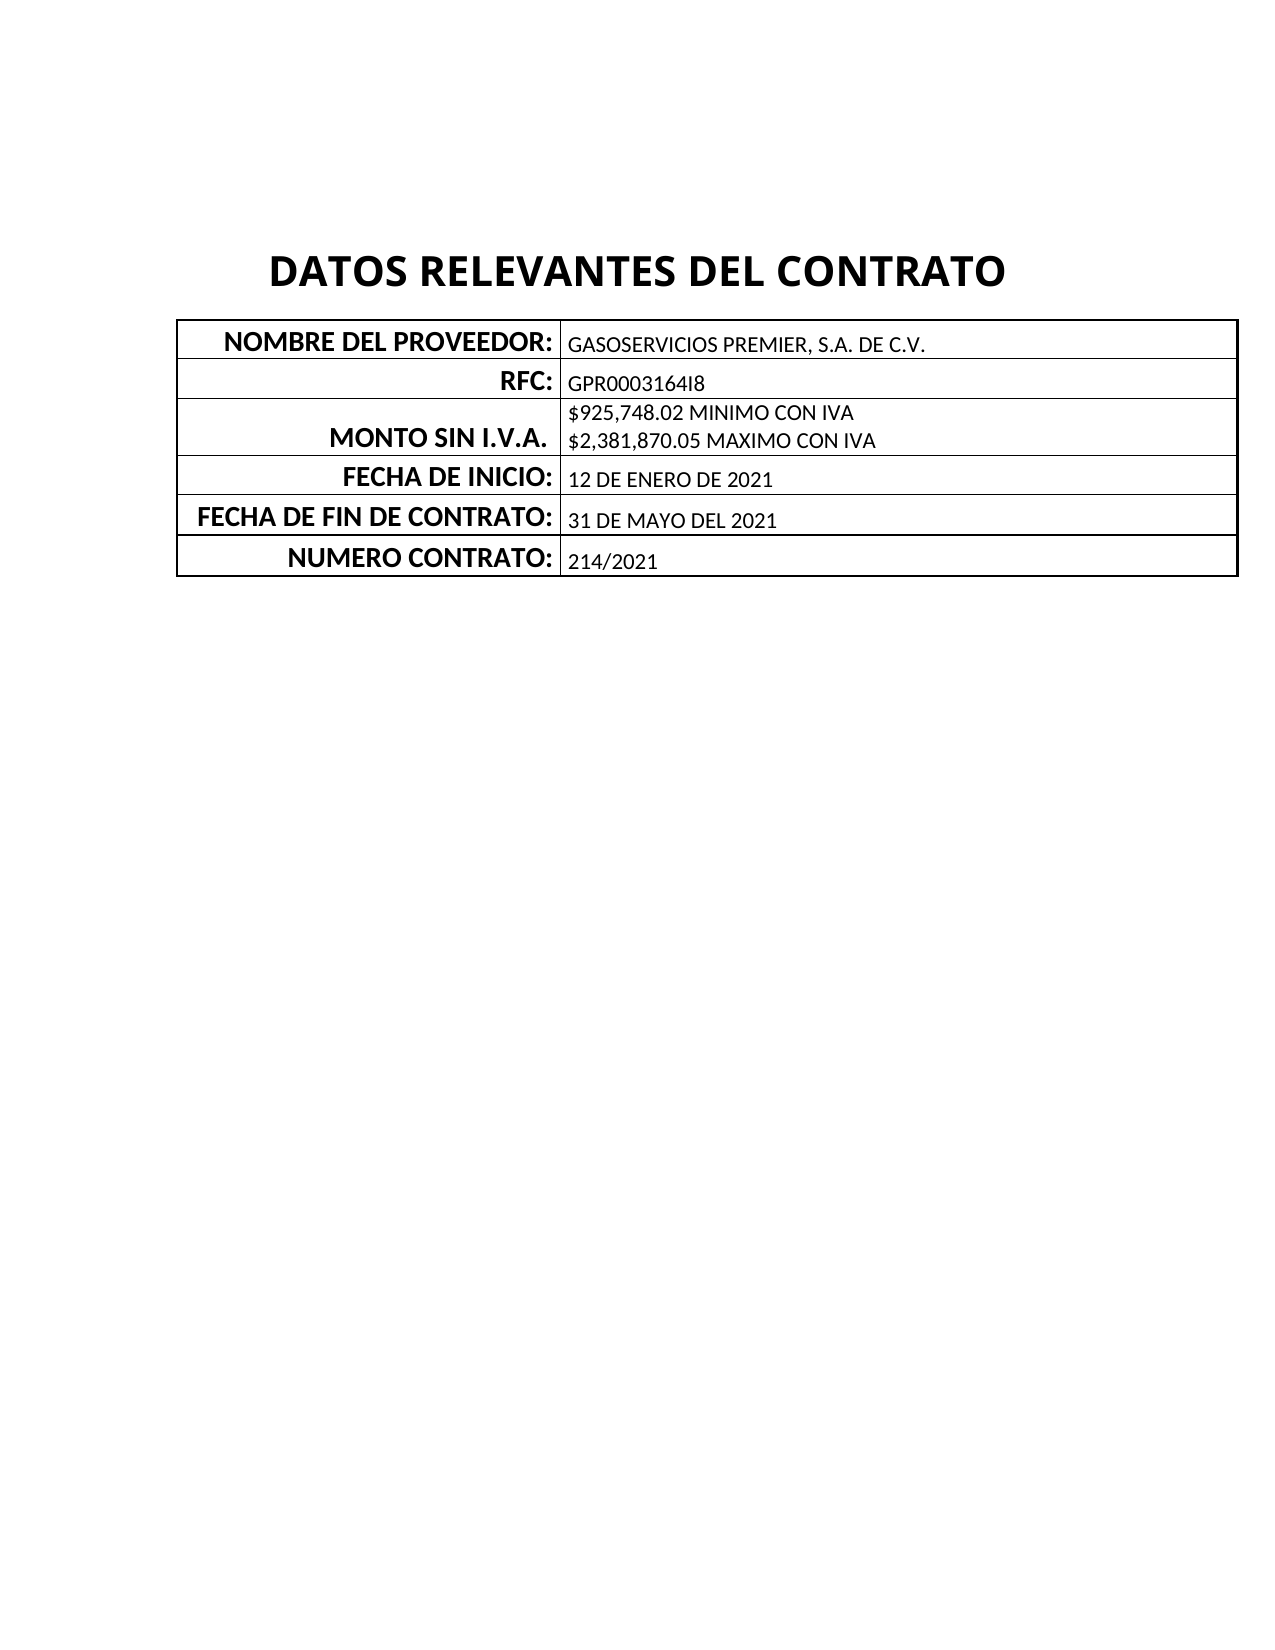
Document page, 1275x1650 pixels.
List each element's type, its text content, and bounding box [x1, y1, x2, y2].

table_header GASOSERVICIOS PREMIER, S.A. DE C.V. [561, 321, 1236, 358]
table_cell 214/2021 [561, 536, 1236, 575]
table_header NOMBRE DEL PROVEEDOR: [178, 321, 560, 358]
table_cell RFC: [178, 359, 560, 397]
table_cell FECHA DE INICIO: [178, 456, 560, 493]
table_cell MONTO SIN I.V.A. [178, 399, 560, 454]
table_cell GPR0003164I8 [561, 359, 1236, 397]
text DATOS RELEVANTES DEL CONTRATO [177, 241, 1098, 298]
table_cell 12 DE ENERO DE 2021 [561, 456, 1236, 493]
table_cell 31 DE MAYO DEL 2021 [561, 495, 1236, 534]
table_cell NUMERO CONTRATO: [178, 536, 560, 575]
table_cell FECHA DE FIN DE CONTRATO: [178, 495, 560, 534]
table_cell $925,748.02 MINIMO CON IVA $2,381,870.05 MAXIMO CON IVA [561, 399, 1236, 454]
